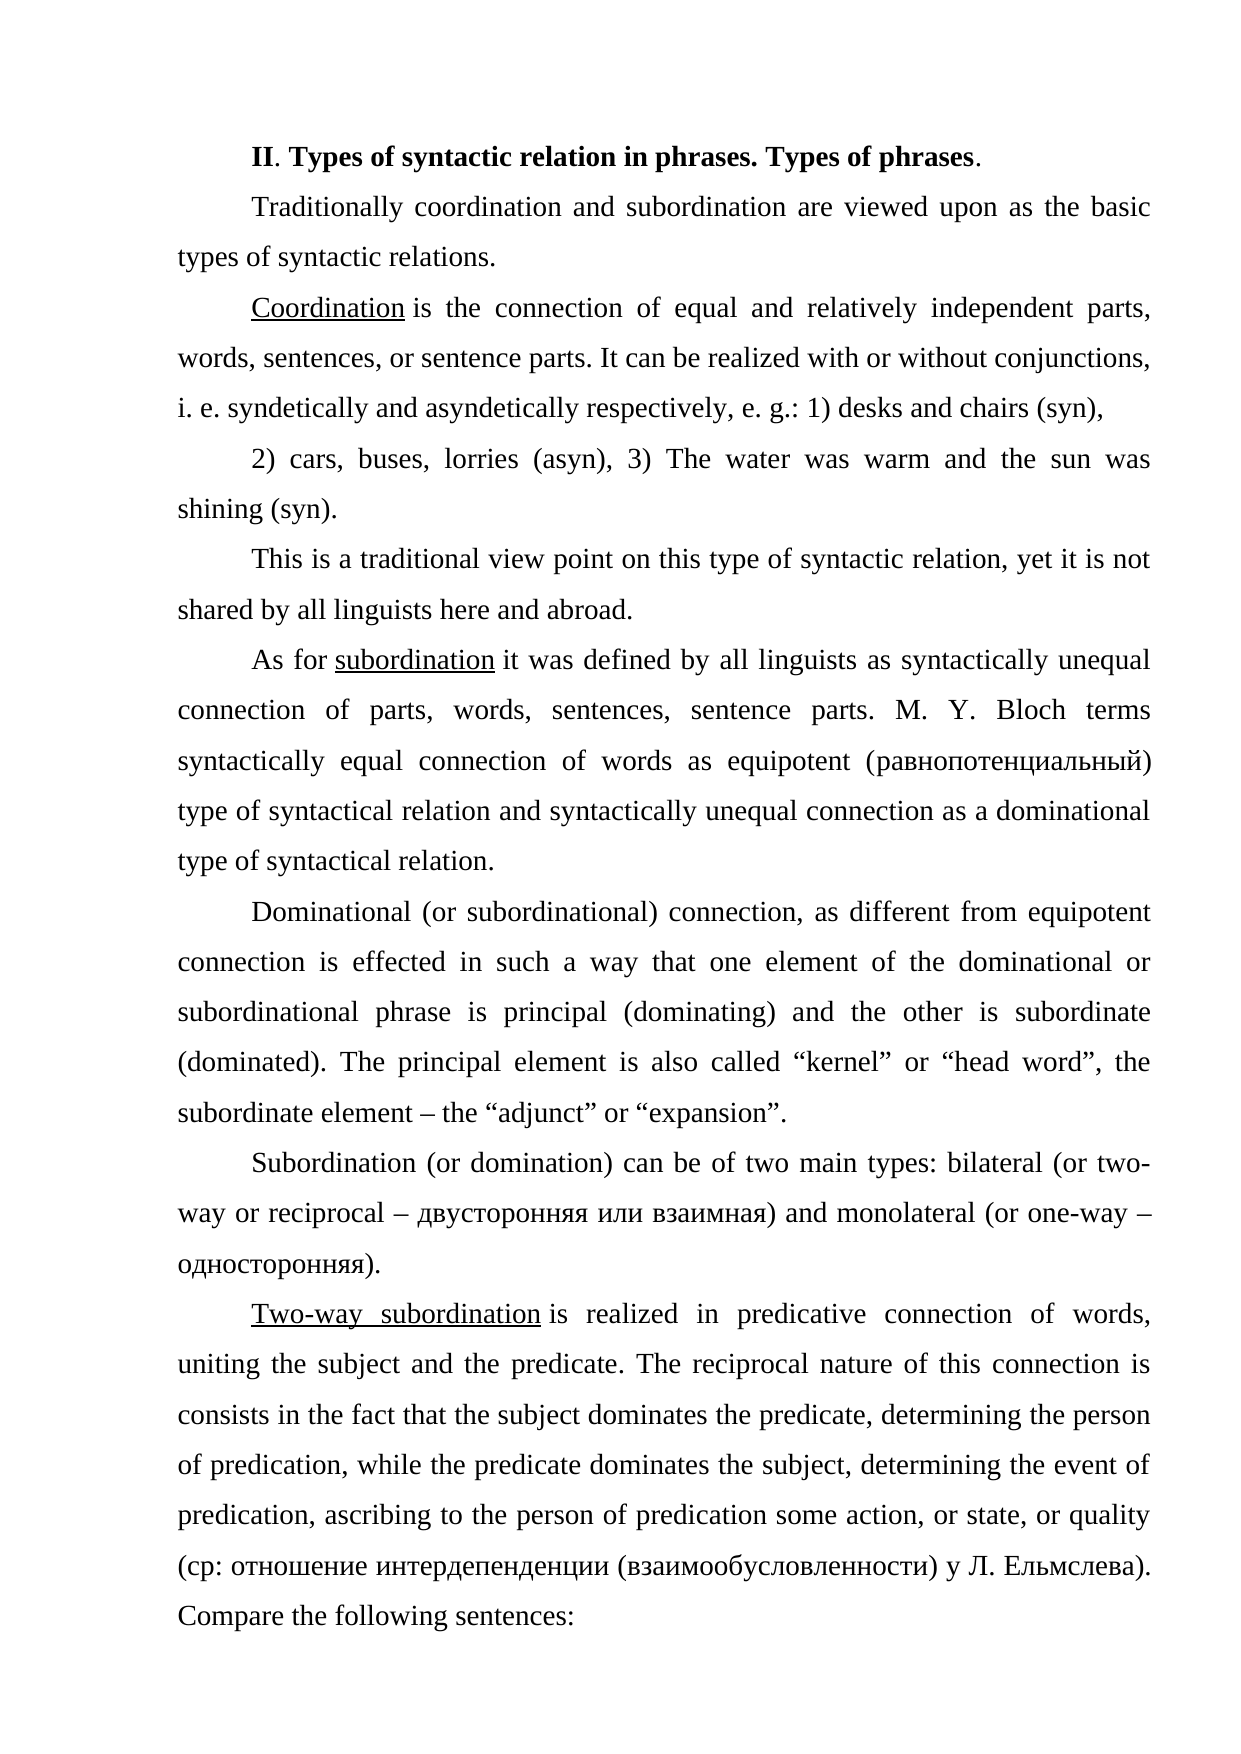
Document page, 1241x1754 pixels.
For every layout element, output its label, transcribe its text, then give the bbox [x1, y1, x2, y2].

text Coordination is the connection of equal and relatively independent parts, words, sentences, or sentence parts. It can be realized with or without conjunctions, i. e. syndetically and asyndetically respectively, e. g.: 1) desks and chairs (syn), [177, 290, 1152, 424]
text Two-way subordination is realized in predicative connection of words, uniting the subject and the predicate. The reciprocal nature of this connection is consists in the fact that the subject dominates the predicate, determining the person of predication, while the predicate dominates the subject, determining the event of predication, ascribing to the person of predication some action, or state, or quality (cр: отношение интердепенденции (взаимообусловленности) у Л. Ельмслева). Compare the following sentences: [177, 1296, 1152, 1632]
text II. Types of syntactic relation in phrases. Types of phrases. [177, 139, 1152, 172]
text Subordination (or domination) can be of two main types: bilateral (or two-way or reciprocal – двусторонняя или взаимная) and monolateral (or one-way – односторонняя). [177, 1145, 1152, 1279]
text This is a traditional view point on this type of syntactic relation, yet it is not shared by all linguists here and abroad. [177, 541, 1152, 625]
text 2) cars, buses, lorries (asyn), 3) The water was warm and the sun was shining (syn). [177, 441, 1152, 525]
text Dominational (or subordinational) connection, as different from equipotent connection is effected in such a way that one element of the dominational or subordinational phrase is principal (dominating) and the other is subordinate (dominated). The principal element is also called “kernel” or “head word”, the subordinate element – the “adjunct” or “expansion”. [177, 894, 1152, 1128]
text Traditionally coordination and subordination are viewed upon as the basic types of syntactic relations. [177, 189, 1152, 273]
text As for subordination it was defined by all linguists as syntactically unequal connection of parts, words, sentences, sentence parts. M. Y. Bloch terms syntactically equal connection of words as equipotent (равнопотенциальный) type of syntactical relation and syntactically unequal connection as a dominational type of syntactical relation. [177, 642, 1152, 877]
